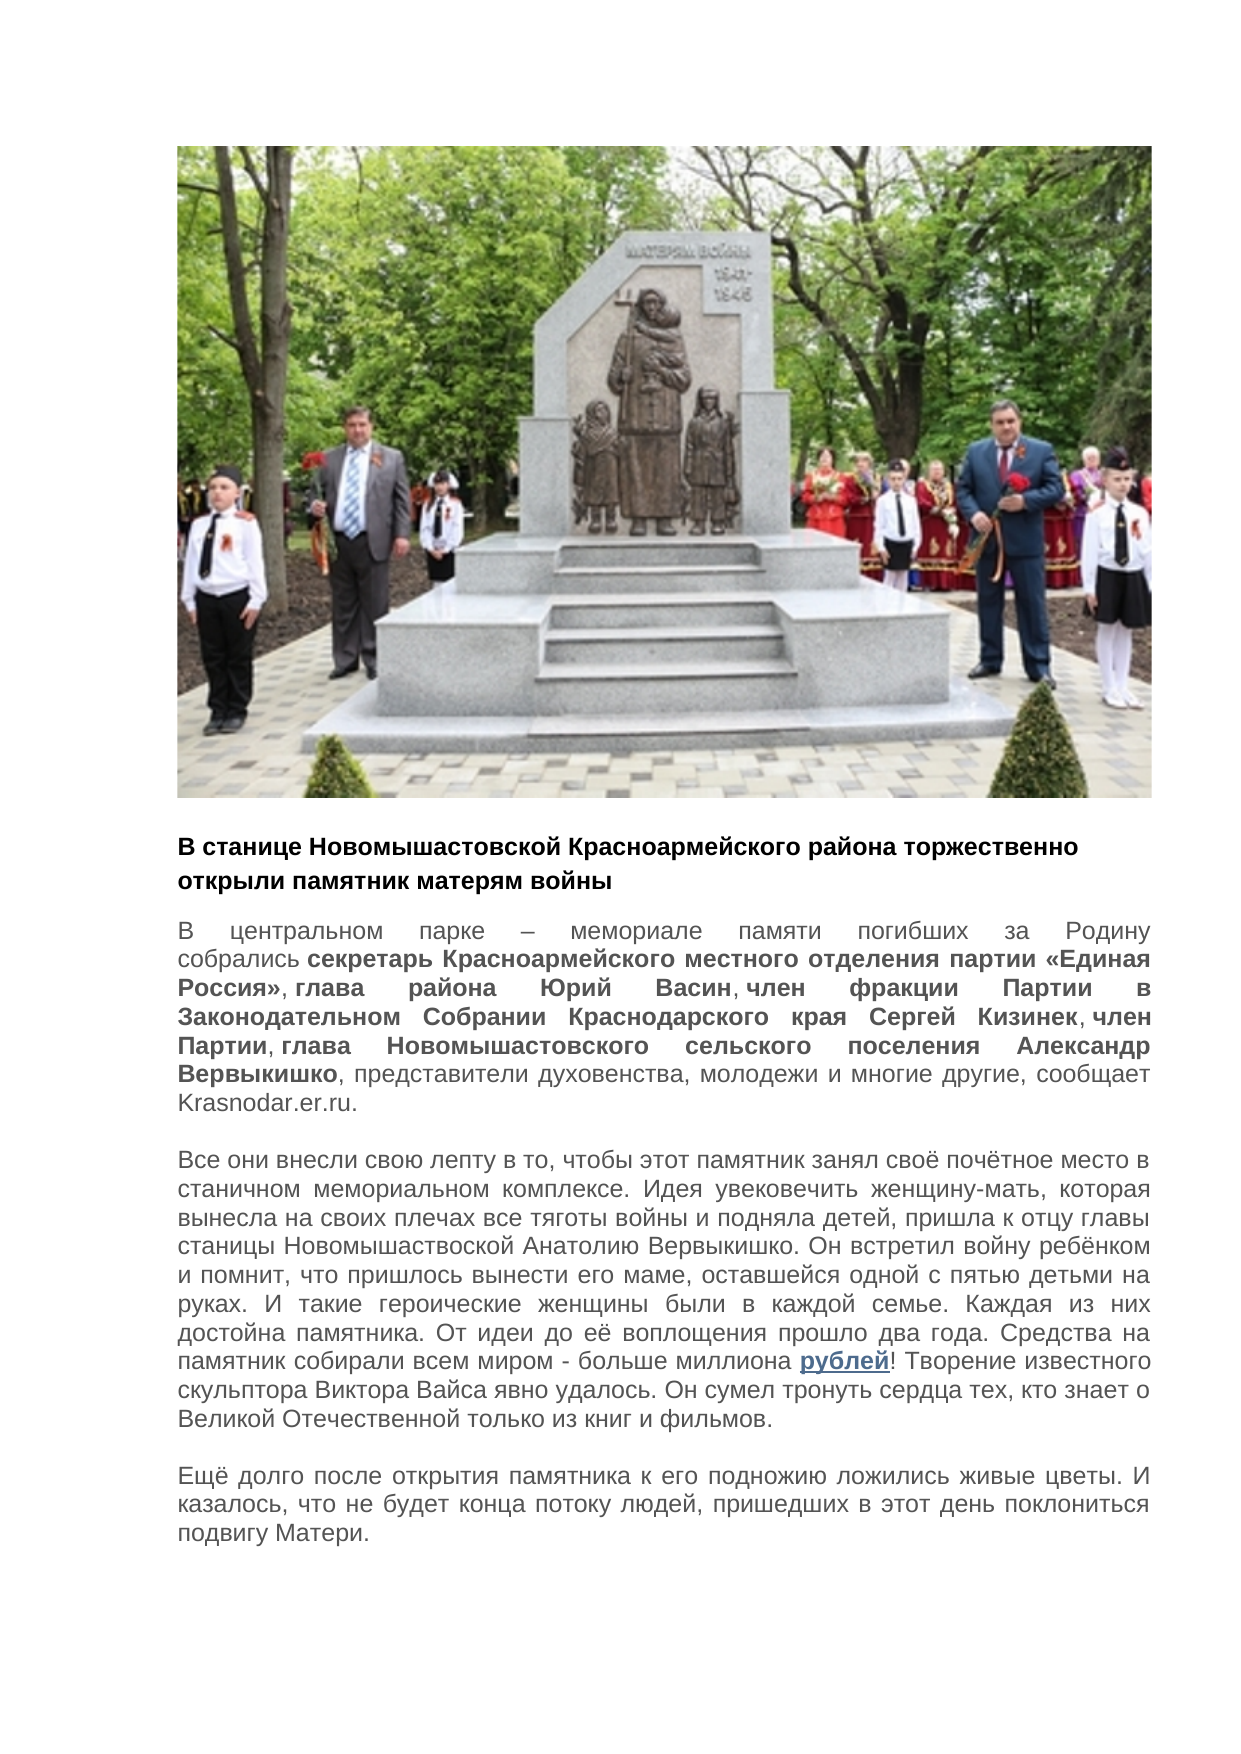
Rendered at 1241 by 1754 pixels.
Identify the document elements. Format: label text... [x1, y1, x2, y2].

text В центральном парке – мемориале памяти погибших за Родину собрались секретарь Красноармейского местного отделения партии «Единая Россия», глава района Юрий Васин, член фракции Партии в Законодательном Собрании Краснодарского края Сергей Кизинек, член Партии, глава Новомышастовского сельского поселения Александр Вервыкишко, представители духовенства, молодежи и многие другие, сообщает Krasnodar.er.ru. [177, 916, 1152, 1117]
text Все они внесли свою лепту в то, чтобы этот памятник занял своё почётное место в станичном мемориальном комплексе. Идея увековечить женщину-мать, которая вынесла на своих плечах все тяготы войны и подняла детей, пришла к отцу главы станицы Новомышаствоской Анатолию Вервыкишко. Он встретил войну ребёнком и помнит, что пришлось вынести его маме, оставшейся одной с пятью детьми на руках. И такие героические женщины были в каждой семье. Каждая из них достойна памятника. От идеи до её воплощения прошло два года. Средства на памятник собирали всем миром - больше миллиона рублей! Творение известного скульптора Виктора Вайса явно удалось. Он сумел тронуть сердца тех, кто знает о Великой Отечественной только из книг и фильмов. [177, 1145, 1152, 1433]
text В станице Новомышастовской Красноармейского района торжественно открыли памятник матерям войны [177, 826, 1152, 895]
text Ещё долго после открытия памятника к его подножию ложились живые цветы. И казалось, что не будет конца потоку людей, пришедших в этот день поклониться подвигу Матери. [177, 1461, 1152, 1547]
picture [177, 146, 1152, 798]
